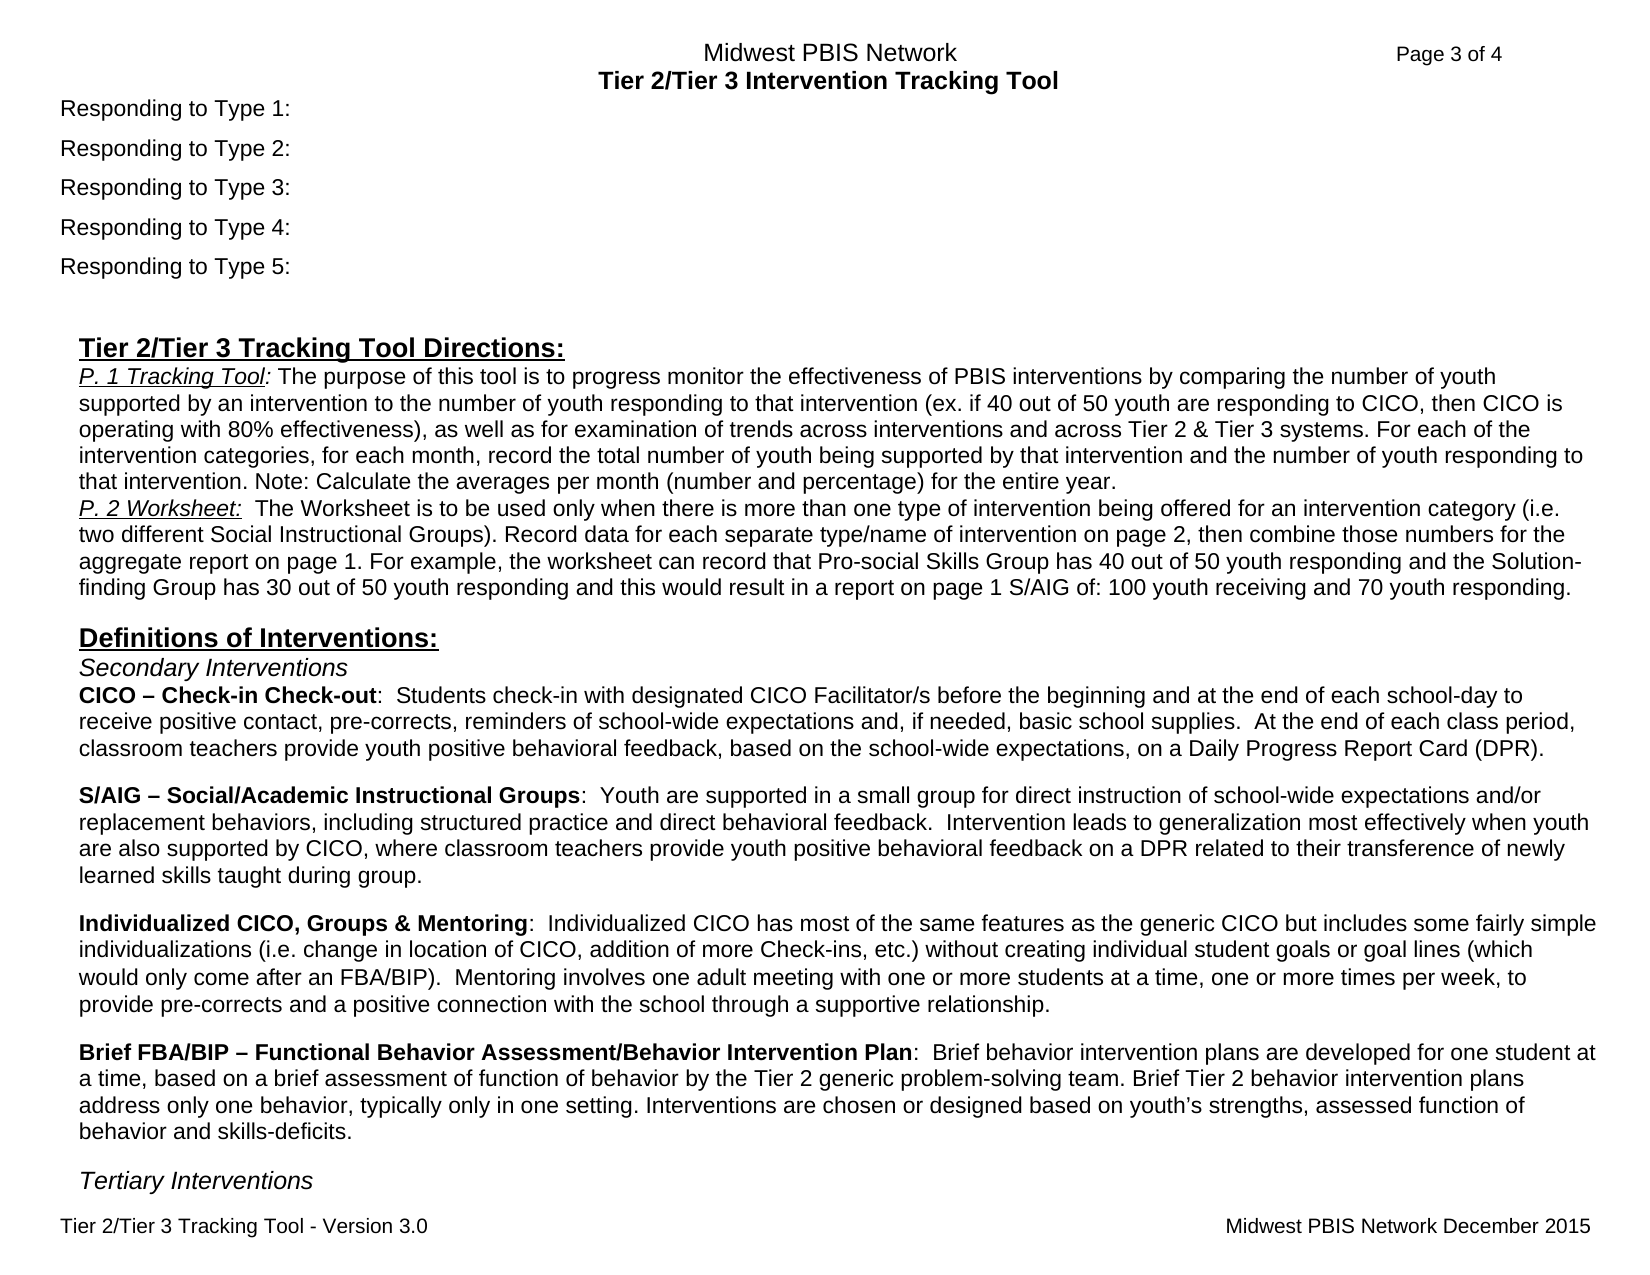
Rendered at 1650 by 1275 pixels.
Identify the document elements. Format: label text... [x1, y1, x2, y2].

text S/AIG – Social/Academic Instructional Groups: Youth are supported in a small group for direct instruction of school-wide expectations and/or replacement behaviors, including structured practice and direct behavioral feedback. Intervention leads to generalization most effectively when youth are also supported by CICO, where classroom teachers provide youth positive behavioral feedback on a DPR related to their transference of newly learned skills taught during group. [79, 782, 1597, 888]
text Responding to Type 5: [60, 253, 1597, 279]
text CICO – Check-in Check-out: Students check-in with designated CICO Facilitator/s before the beginning and at the end of each school-day to receive positive contact, pre-corrects, reminders of school-wide expectations and, if needed, basic school supplies. At the end of each class period, classroom teachers provide youth positive behavioral feedback, based on the school-wide expectations, on a Daily Progress Report Card (DPR). [79, 682, 1597, 761]
text Individualized CICO, Groups & Mentoring: Individualized CICO has most of the same features as the generic CICO but includes some fairly simple individualizations (i.e. change in location of CICO, addition of more Check-ins, etc.) without creating individual student goals or goal lines (which would only come after an FBA/BIP). Mentoring involves one adult meeting with one or more students at a time, one or more times per week, to provide pre-corrects and a positive connection with the school through a supportive relationship. [79, 909, 1597, 1017]
text Secondary Interventions [79, 653, 1597, 682]
text Responding to Type 2: [60, 134, 1597, 161]
text Responding to Type 4: [60, 213, 1597, 240]
text Tier 2/Tier 3 Tracking Tool Directions: [60, 332, 1597, 363]
text Responding to Type 1: [60, 95, 1597, 121]
text Responding to Type 3: [60, 174, 1597, 200]
text Definitions of Interventions: [79, 622, 1597, 653]
text P. 2 Worksheet: The Worksheet is to be used only when there is more than one type of intervention being offered for an intervention category (i.e. two different Social Instructional Groups). Record data for each separate type/name of intervention on page 2, then combine those numbers for the aggregate report on page 1. For example, the worksheet can record that Pro-social Skills Group has 40 out of 50 youth responding and the Solution-finding Group has 30 out of 50 youth responding and this would result in a report on page 1 S/AIG of: 100 youth receiving and 70 youth responding. [79, 495, 1597, 600]
text Tertiary Interventions [79, 1166, 1597, 1194]
text Brief FBA/BIP – Functional Behavior Assessment/Behavior Intervention Plan: Brief behavior intervention plans are developed for one student at a time, based on a brief assessment of function of behavior by the Tier 2 generic problem-solving team. Brief Tier 2 behavior intervention plans address only one behavior, typically only in one setting. Interventions are chosen or designed based on youth’s strengths, assessed function of behavior and skills-deficits. [79, 1039, 1597, 1144]
text P. 1 Tracking Tool: The purpose of this tool is to progress monitor the effectiveness of PBIS interventions by comparing the number of youth supported by an intervention to the number of youth responding to that intervention (ex. if 40 out of 50 youth are responding to CICO, then CICO is operating with 80% effectiveness), as well as for examination of trends across interventions and across Tier 2 & Tier 3 systems. For each of the intervention categories, for each month, record the total number of youth being supported by that intervention and the number of youth responding to that intervention. Note: Calculate the averages per month (number and percentage) for the entire year. [79, 363, 1597, 495]
